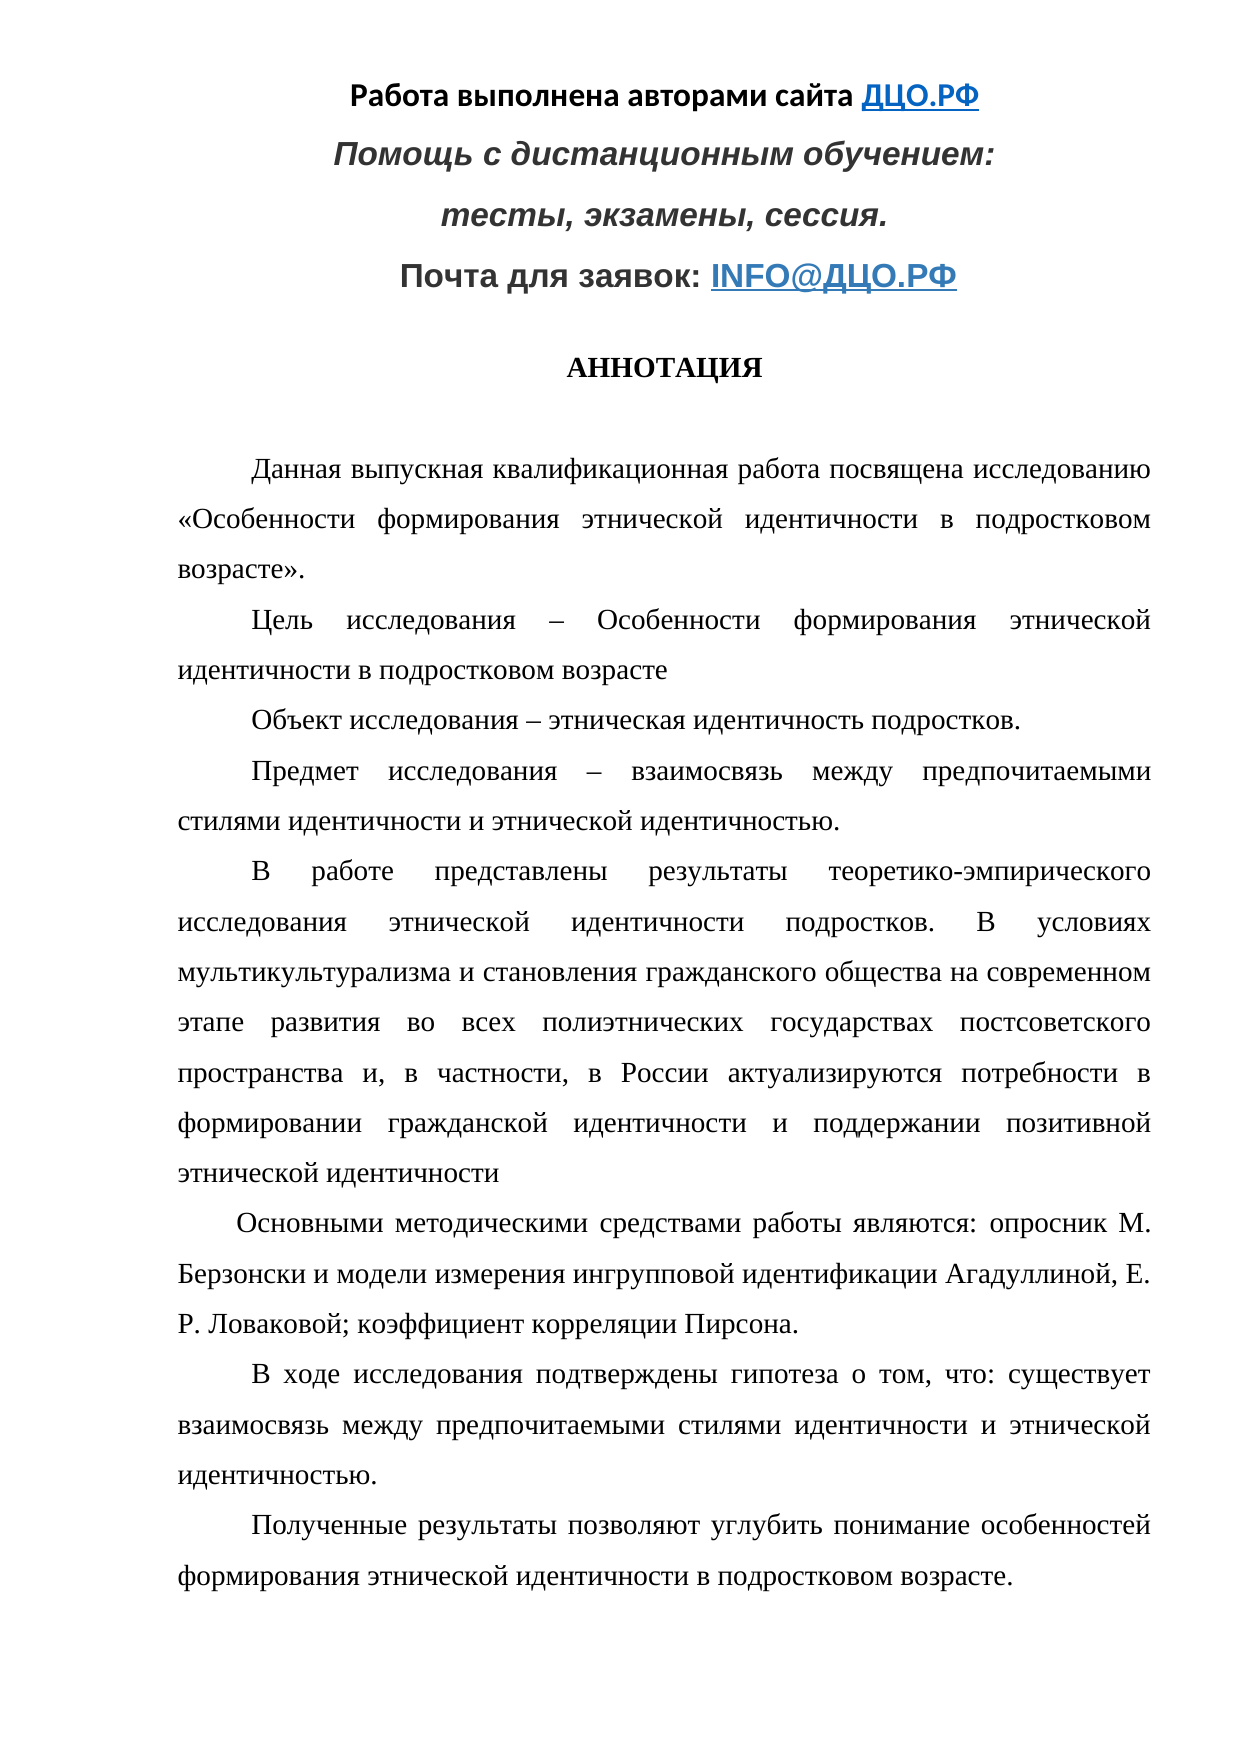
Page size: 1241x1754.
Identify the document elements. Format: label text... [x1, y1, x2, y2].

text В работе представлены результаты теоретико-эмпирического исследования этнической идентичности подростков. В условиях мультикультурализма и становления гражданского общества на современном этапе развития во всех полиэтнических государствах постсоветского пространства и, в частности, в России актуализируются потребности в формировании гражданской идентичности и поддержании позитивной этнической идентичности [177, 853, 1152, 1189]
text Полученные результаты позволяют углубить понимание особенностей формирования этнической идентичности в подростковом возрасте. [177, 1507, 1152, 1591]
text Предмет исследования – взаимосвязь между предпочитаемыми стилями идентичности и этнической идентичностью. [177, 753, 1152, 837]
text Данная выпускная квалификационная работа посвящена исследованию «Особенности формирования этнической идентичности в подростковом возрасте». [177, 451, 1152, 585]
text В ходе исследования подтверждены гипотеза о том, что: существует взаимосвязь между предпочитаемыми стилями идентичности и этнической идентичностью. [177, 1357, 1152, 1491]
text Цель исследования – Особенности формирования этнической идентичности в подростковом возрасте [177, 602, 1152, 686]
text АННОТАЦИЯ [177, 350, 1152, 384]
text Объект исследования – этническая идентичность подростков. [177, 702, 1152, 736]
text Основными методическими средствами работы являются: опросник М. Берзонски и модели измерения ингрупповой идентификации Агадуллиной, Е. Р. Ловаковой; коэффициент корреляции Пирсона. [177, 1206, 1152, 1340]
